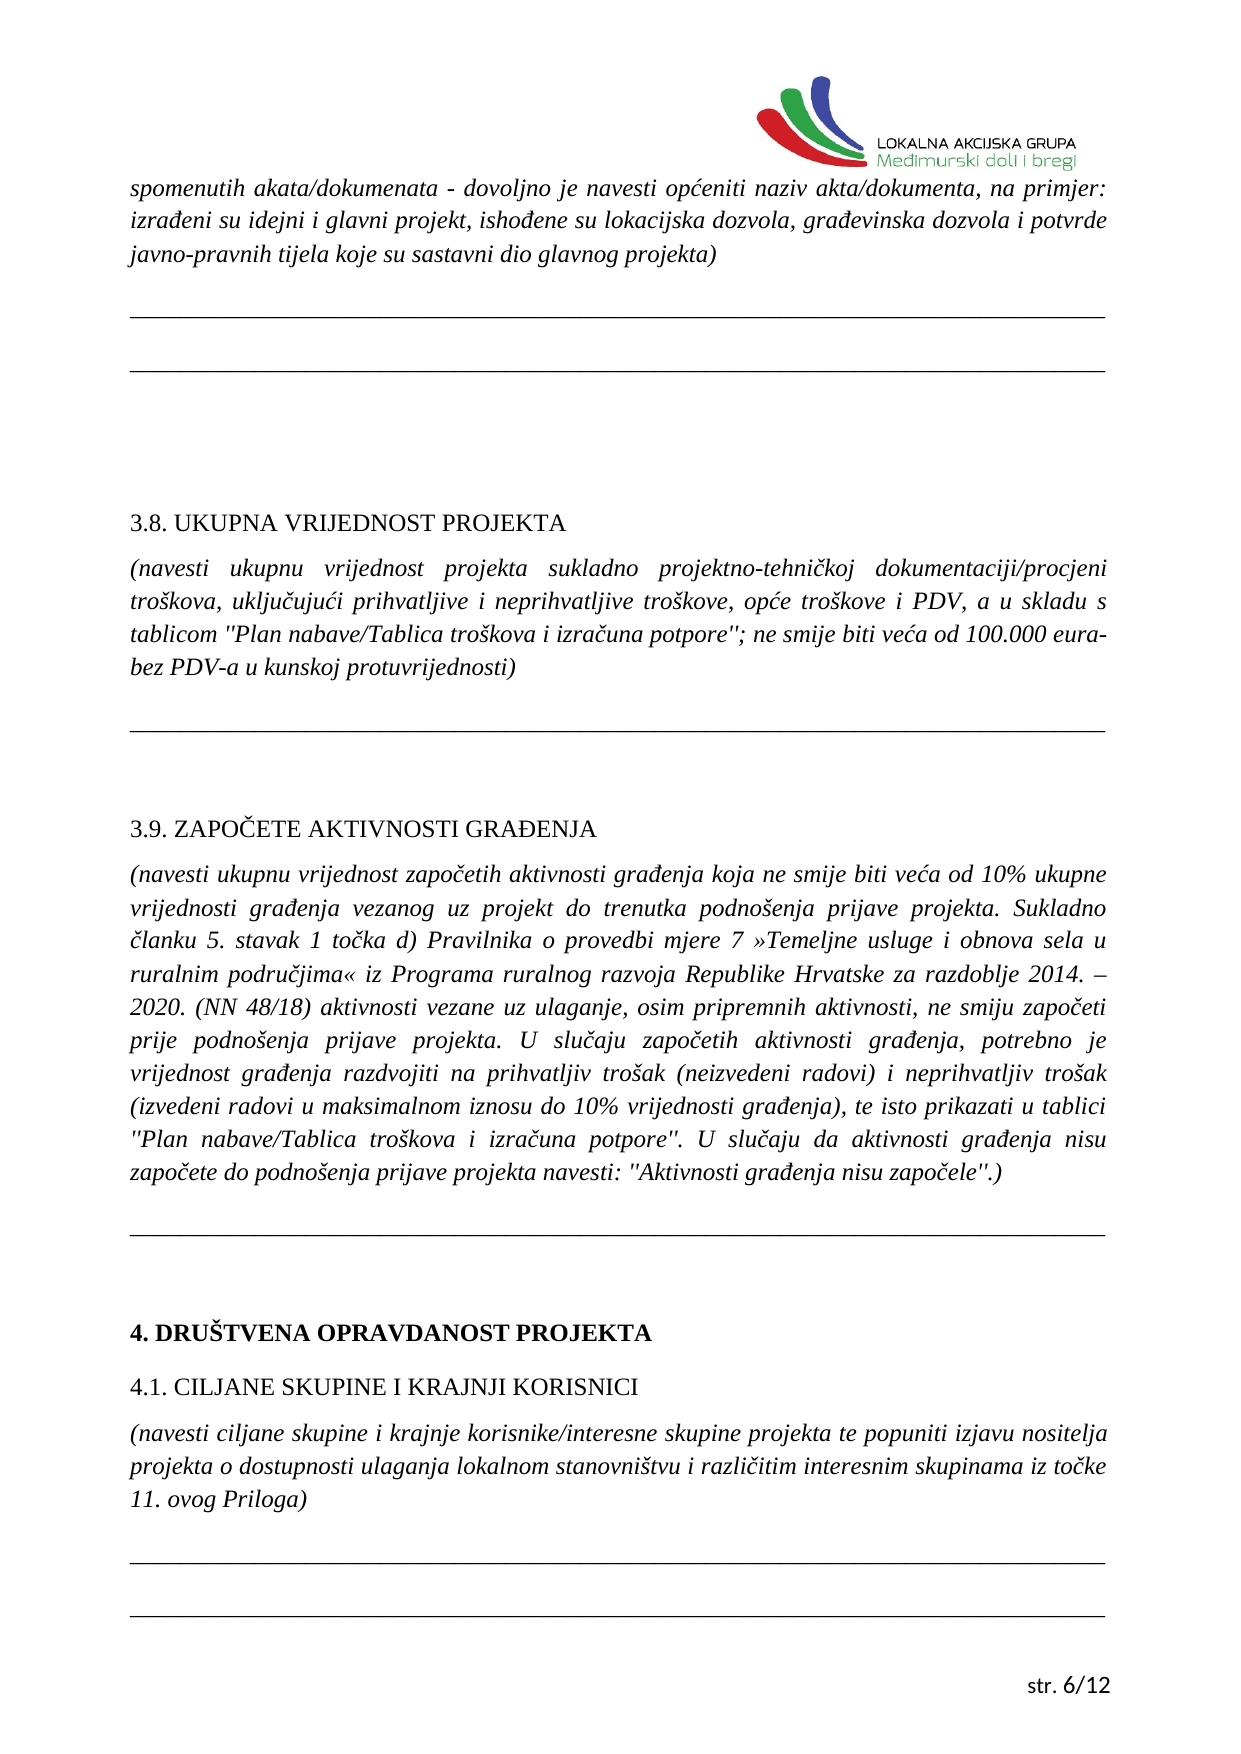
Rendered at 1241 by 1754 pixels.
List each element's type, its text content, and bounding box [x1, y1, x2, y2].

text 4.1. CILJANE SKUPINE I KRAJNJI KORISNICI [130, 1372, 1110, 1401]
text ______________________________________________________________________________ [130, 346, 1110, 375]
text ______________________________________________________________________________ [130, 1211, 1110, 1239]
picture [750, 73, 1083, 173]
text (navesti ciljane skupine i krajnje korisnike/interesne skupine projekta te popuniti izjavu nositelja projekta o dostupnosti ulaganja lokalnom stanovništvu i različitim interesnim skupinama iz točke 11. ovog Priloga) [130, 1418, 1110, 1512]
text ______________________________________________________________________________ [130, 1591, 1110, 1620]
text 4. DRUŠTVENA OPRAVDANOST PROJEKTA [130, 1318, 1110, 1347]
text 3.9. ZAPOČETE AKTIVNOSTI GRAĐENJA [130, 814, 1110, 843]
text ______________________________________________________________________________ [130, 1538, 1110, 1566]
text 3.8. UKUPNA VRIJEDNOST PROJEKTA [130, 508, 1110, 537]
text ______________________________________________________________________________ [130, 292, 1110, 321]
text (navesti ukupnu vrijednost projekta sukladno projektno-tehničkoj dokumentaciji/procjeni troškova, uključujući prihvatljive i neprihvatljive troškove, opće troškove i PDV, a u skladu s tablicom ''Plan nabave/Tablica troškova i izračuna potpore''; ne smije biti veća od 100.000 eura-bez PDV-a u kunskoj protuvrijednosti) [130, 553, 1110, 681]
text ______________________________________________________________________________ [130, 706, 1110, 735]
text (navesti ukupnu vrijednost započetih aktivnosti građenja koja ne smije biti veća od 10% ukupne vrijednosti građenja vezanog uz projekt do trenutka podnošenja prijave projekta. Sukladno članku 5. stavak 1 točka d) Pravilnika o provedbi mjere 7 »Temeljne usluge i obnova sela u ruralnim područjima« iz Programa ruralnog razvoja Republike Hrvatske za razdoblje 2014. – 2020. (NN 48/18) aktivnosti vezane uz ulaganje, osim pripremnih aktivnosti, ne smiju započeti prije podnošenja prijave projekta. U slučaju započetih aktivnosti građenja, potrebno je vrijednost građenja razdvojiti na prihvatljiv trošak (neizvedeni radovi) i neprihvatljiv trošak (izvedeni radovi u maksimalnom iznosu do 10% vrijednosti građenja), te isto prikazati u tablici ''Plan nabave/Tablica troškova i izračuna potpore''. U slučaju da aktivnosti građenja nisu započete do podnošenja prijave projekta navesti: ''Aktivnosti građenja nisu započele''.) [130, 859, 1110, 1186]
